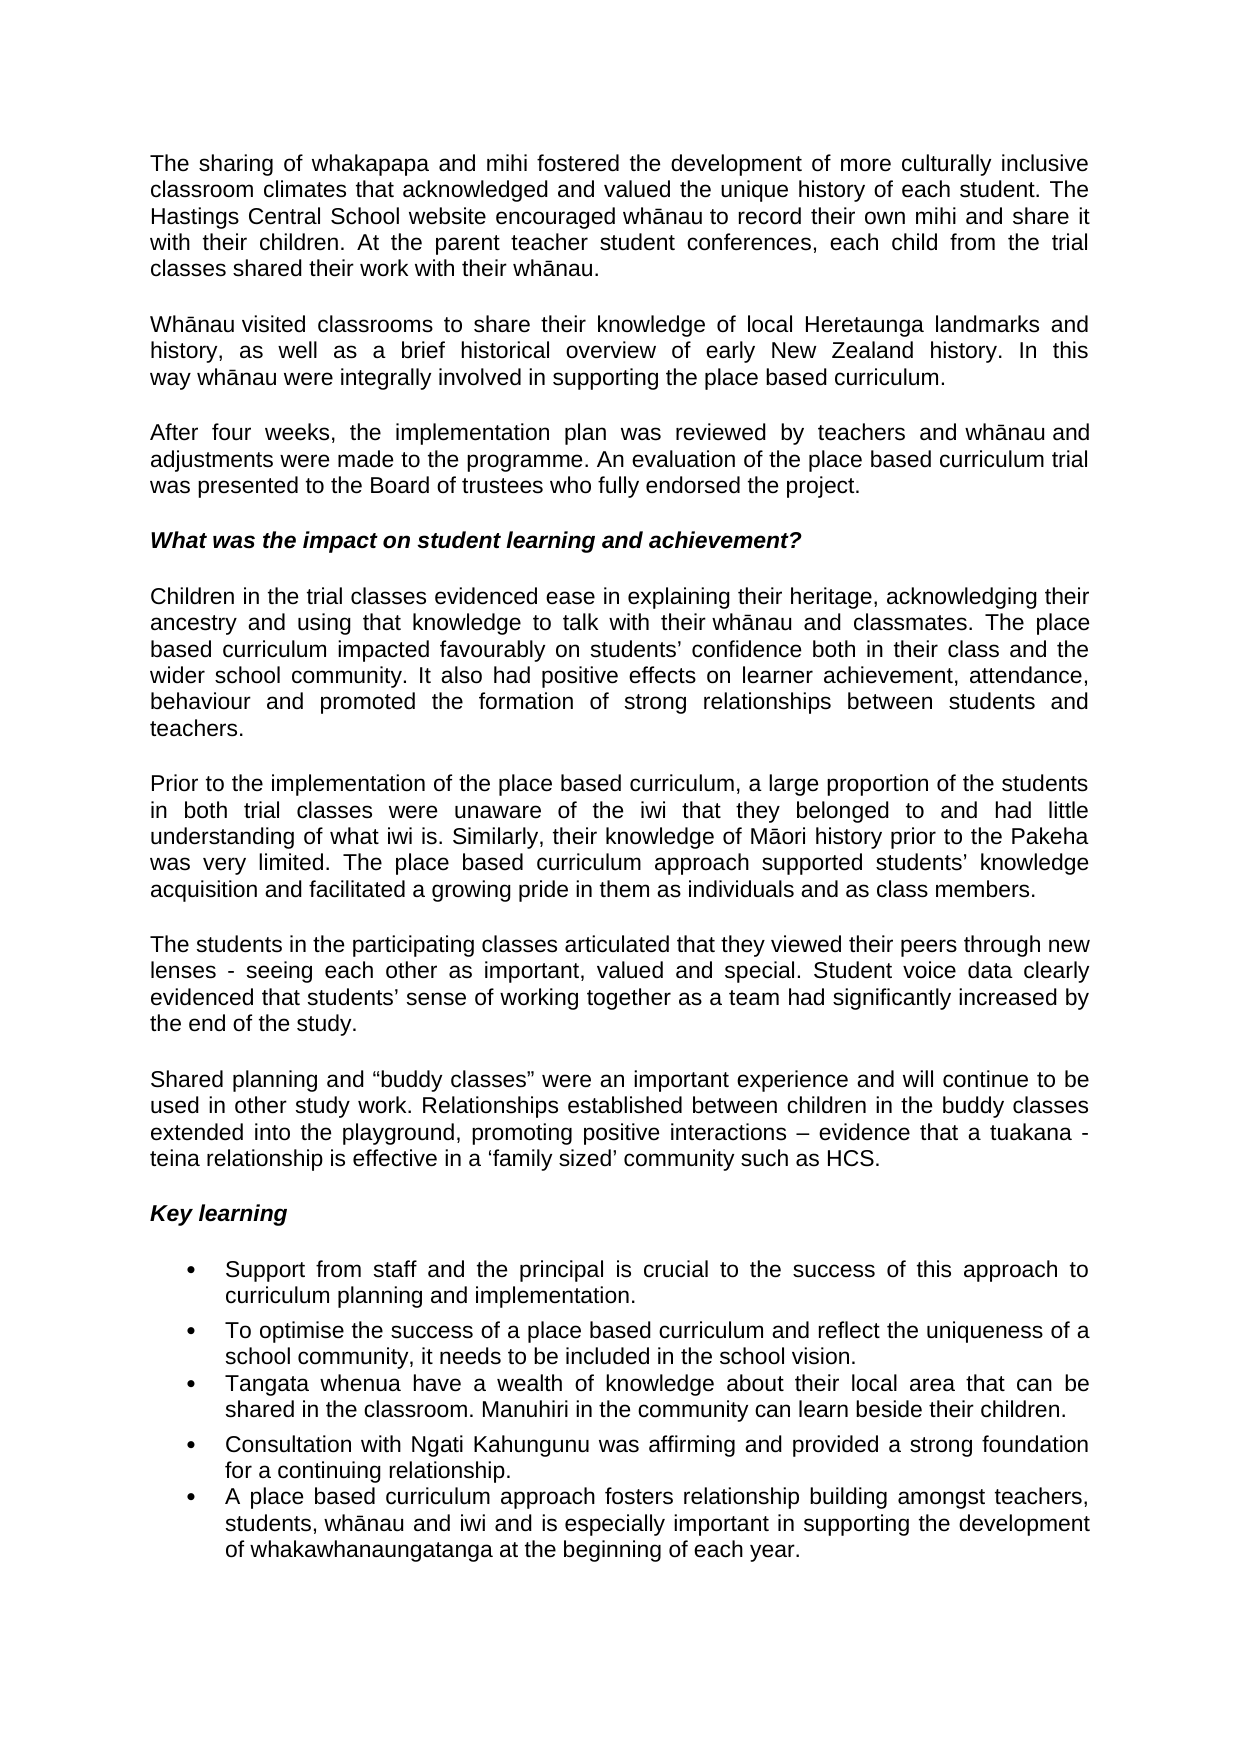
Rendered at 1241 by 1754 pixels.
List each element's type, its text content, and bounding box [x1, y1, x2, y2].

list To optimise the success of a place based curriculum and reflect the uniqueness of a school community, it needs to be included in the school vision. [187, 1317, 1090, 1369]
list Tangata whenua have a wealth of knowledge about their local area that can be shared in the classroom. Manuhiri in the community can learn beside their children. [187, 1369, 1090, 1422]
text After four weeks, the implementation plan was reviewed by teachers and whānau and adjustments were made to the programme. An evaluation of the place based curriculum trial was presented to the Board of trustees who fully endorsed the project. [150, 419, 1090, 498]
text The sharing of whakapapa and mihi fostered the development of more culturally inclusive classroom climates that acknowledged and valued the unique history of each student. The Hastings Central School website encouraged whānau to record their own mihi and share it with their children. At the parent teacher student conferences, each child from the trial classes shared their work with their whānau. [150, 150, 1090, 282]
text Whānau visited classrooms to share their knowledge of local Heretaunga landmarks and history, as well as a brief historical overview of early New Zealand history. In this way whānau were integrally involved in supporting the place based curriculum. [150, 311, 1090, 390]
text Shared planning and “buddy classes” were an important experience and will continue to be used in other study work. Relationships established between children in the buddy classes extended into the playground, promoting positive interactions – evidence that a tuakana - teina relationship is effective in a ‘family sized’ community such as HCS. [150, 1066, 1090, 1171]
text What was the impact on student learning and achievement? [150, 527, 1090, 554]
list Consultation with Ngati Kahungunu was affirming and provided a strong foundation for a continuing relationship. [187, 1431, 1090, 1483]
list A place based curriculum approach fosters relationship building amongst teachers, students, whānau and iwi and is especially important in supporting the development of whakawhanaungatanga at the beginning of each year. [187, 1483, 1090, 1562]
text Key learning [150, 1200, 1090, 1227]
text Prior to the implementation of the place based curriculum, a large proportion of the students in both trial classes were unaware of the iwi that they belonged to and had little understanding of what iwi is. Similarly, their knowledge of Māori history prior to the Pakeha was very limited. The place based curriculum approach supported students’ knowledge acquisition and facilitated a growing pride in them as individuals and as class members. [150, 770, 1090, 902]
list Support from staff and the principal is crucial to the success of this approach to curriculum planning and implementation. [187, 1256, 1090, 1308]
text The students in the participating classes articulated that they viewed their peers through new lenses - seeing each other as important, valued and special. Student voice data clearly evidenced that students’ sense of working together as a team had significantly increased by the end of the study. [150, 931, 1090, 1037]
text Children in the trial classes evidenced ease in explaining their heritage, acknowledging their ancestry and using that knowledge to talk with their whānau and classmates. The place based curriculum impacted favourably on students’ confidence both in their class and the wider school community. It also had positive effects on learner achievement, attendance, behaviour and promoted the formation of strong relationships between students and teachers. [150, 583, 1090, 741]
